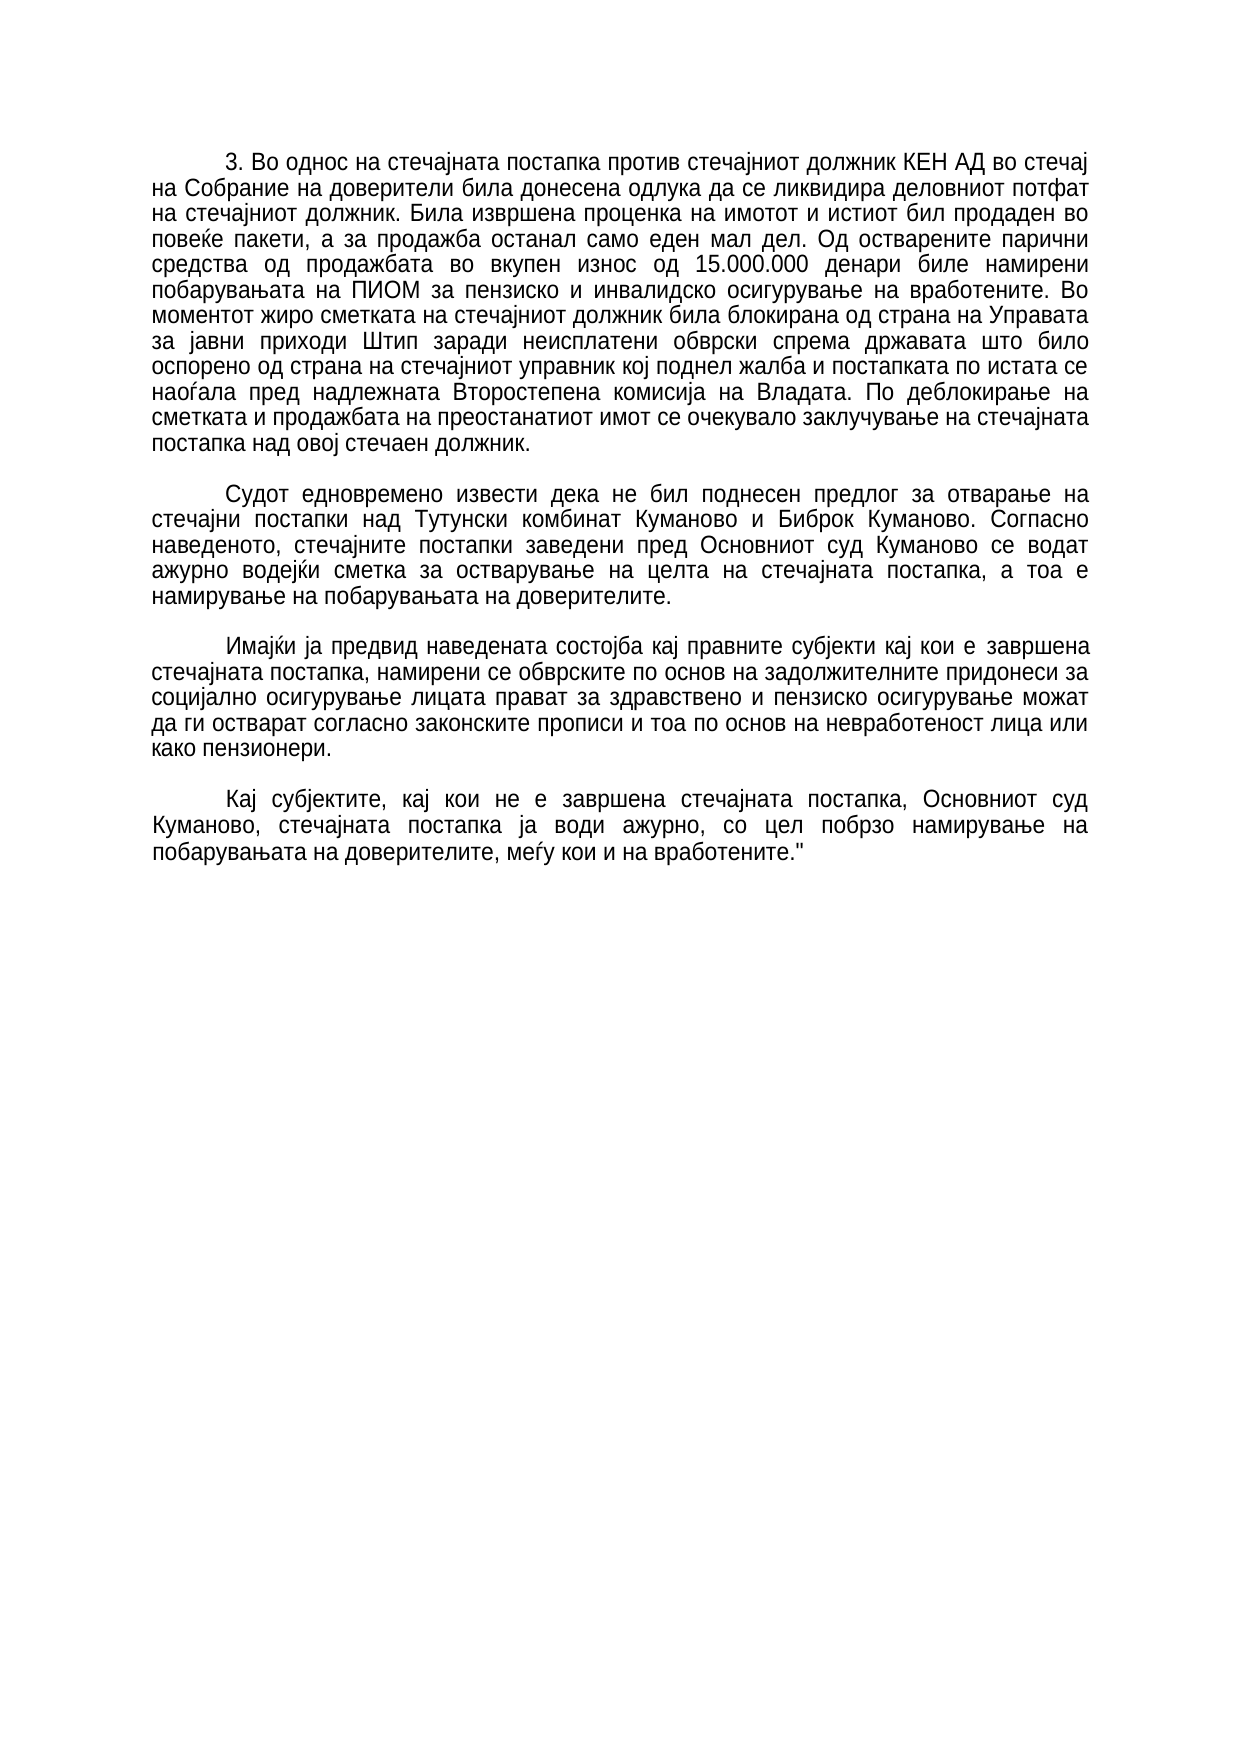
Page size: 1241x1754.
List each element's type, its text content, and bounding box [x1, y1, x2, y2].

text Кај субјектите, кај кои не е завршена стечајната постапка, Основниот суд Куманово, стечајната постапка ја води ажурно, со цел побрзо намирување на побарувањата на доверителите, меѓу кои и на вработените." [152, 787, 1090, 865]
text 3. Во однос на стечајната постапка против стечајниот должник КЕН АД во стечај на Собрание на доверители била донесена одлука да се ликвидира деловниот потфат на стечајниот должник. Била извршена проценка на имотот и истиот бил продаден во повеќе пакети, а за продажба останал само еден мал дел. Од остварените парични средства од продажбата во вкупен износ од 15.000.000 денари биле намирени побарувањата на ПИОМ за пензиско и инвалидско осигурување на вработените. Во моментот жиро сметката на стечајниот должник била блокирана од страна на Управата за јавни приходи Штип заради неисплатени обврски спрема државата што било оспорено од страна на стечајниот управник кој поднел жалба и постапката по истата се наоѓала пред надлежната Второстепена комисија на Владата. По деблокирање на сметката и продажбата на преостанатиот имот се очекувало заклучување на стечајната постапка над овој стечаен должник. [151, 150, 1090, 456]
text Судот едновремено извести дека не бил поднесен предлог за отварање на стечајни постапки над Тутунски комбинат Куманово и Биброк Куманово. Согпасно наведеното, стечајните постапки заведени пред Основниот суд Куманово се водат ажурно водејќи сметка за остварување на целта на стечајната постапка, а тоа е намирување на побарувањата на доверителите. [151, 482, 1090, 609]
text Имајќи ја предвид наведената состојба кај правните субјекти кај кои е завршена стечајната постапка, намирени се обврските по основ на задолжителните придонеси за социјално осигурување лицата прават за здравствено и пензиско осигурување можат да ги остварат согласно законските прописи и тоа по основ на невработеност лица или како пензионери. [151, 634, 1090, 762]
